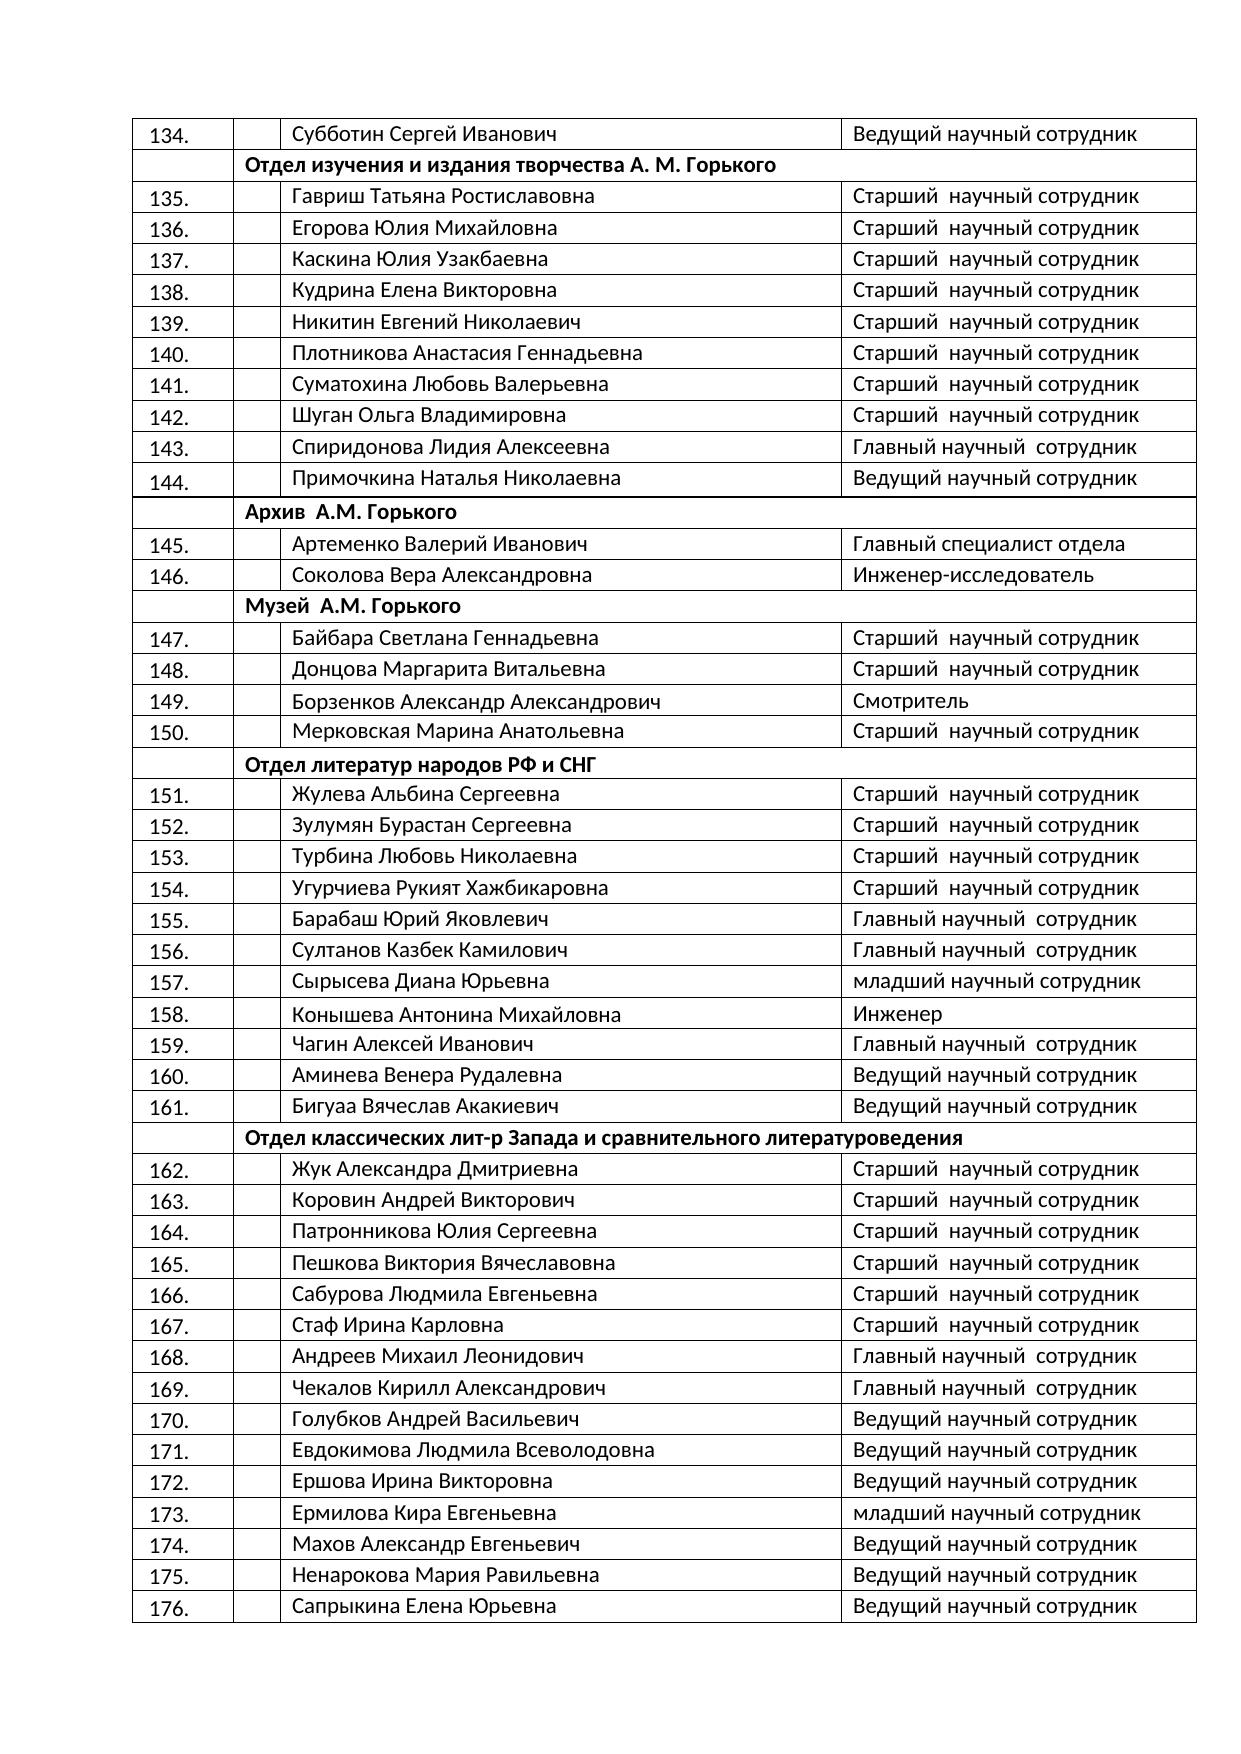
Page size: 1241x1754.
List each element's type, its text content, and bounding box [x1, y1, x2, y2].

table_cell [234, 1060, 280, 1090]
table_cell [234, 119, 280, 149]
table_cell [133, 1341, 233, 1372]
table_cell Гавриш Татьяна Ростиславовна [281, 182, 841, 212]
table_cell Стаф Ирина Карловна [281, 1310, 841, 1340]
table_cell Ведущий научный сотрудник [842, 1466, 1196, 1497]
table_cell [234, 904, 280, 934]
table_cell Старший научный сотрудник [842, 275, 1196, 306]
table_cell [133, 1560, 233, 1590]
table_cell Егорова Юлия Михайловна [281, 213, 841, 243]
table_cell Примочкина Наталья Николаевна [281, 463, 841, 496]
table_cell [133, 432, 233, 462]
table_cell Зулумян Бурастан Сергеевна [281, 810, 841, 840]
table_cell Угурчиева Рукият Хажбикаровна [281, 873, 841, 903]
table_cell [234, 1435, 280, 1465]
table_cell Главный научный сотрудник [842, 935, 1196, 965]
table_cell [133, 182, 233, 212]
table_cell Старший научный сотрудник [842, 779, 1196, 809]
table_cell [234, 560, 280, 590]
table_cell [133, 873, 233, 903]
table_cell Старший научный сотрудник [842, 182, 1196, 212]
table_cell Старший научный сотрудник [842, 1248, 1196, 1278]
table_cell Главный специалист отдела [842, 529, 1196, 559]
table_cell Старший научный сотрудник [842, 213, 1196, 243]
table_cell [133, 369, 233, 399]
table_cell [234, 685, 280, 715]
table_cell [842, 119, 1196, 149]
table_cell [133, 810, 233, 840]
table_cell [133, 1185, 233, 1215]
table_cell Соколова Вера Александровна [281, 560, 841, 590]
table_cell [133, 779, 233, 809]
table_cell Мерковская Марина Анатольевна [281, 716, 841, 747]
table_cell Чекалов Кирилл Александрович [281, 1373, 841, 1403]
table_cell Инженер-исследователь [842, 560, 1196, 590]
table_cell Жулева Альбина Сергеевна [281, 779, 841, 809]
table_cell Старший научный сотрудник [842, 810, 1196, 840]
table_cell [234, 1248, 280, 1278]
table_cell Старший научный сотрудник [842, 841, 1196, 872]
table_cell [234, 873, 280, 903]
table_cell [133, 1154, 233, 1184]
table_cell [133, 275, 233, 306]
table_cell Отдел классических лит-р Запада и сравнительного литературоведения [234, 1123, 1196, 1153]
table_cell [234, 1560, 280, 1590]
table_cell Старший научный сотрудник [842, 1310, 1196, 1340]
table_cell [133, 685, 233, 715]
table_cell [234, 1029, 280, 1059]
table_cell Евдокимова Людмила Всеволодовна [281, 1435, 841, 1465]
table_cell [133, 1529, 233, 1559]
table_cell Отдел литератур народов РФ и СНГ [234, 748, 1196, 778]
table_cell Старший научный сотрудник [842, 307, 1196, 337]
table_cell Ведущий научный сотрудник [842, 1404, 1196, 1434]
table_cell [234, 1373, 280, 1403]
table_cell Патронникова Юлия Сергеевна [281, 1216, 841, 1247]
table_cell Ненарокова Мария Равильевна [281, 1560, 841, 1590]
table_cell [234, 1154, 280, 1184]
table_cell Архив А.М. Горького [234, 498, 1196, 528]
table_cell [133, 1279, 233, 1309]
table_cell Плотникова Анастасия Геннадьевна [281, 338, 841, 368]
table_cell Конышева Антонина Михайловна [281, 998, 841, 1028]
table_cell Коровин Андрей Викторович [281, 1185, 841, 1215]
table_cell [234, 1591, 280, 1622]
table_cell Аминева Венера Рудалевна [281, 1060, 841, 1090]
table_cell Пешкова Виктория Вячеславовна [281, 1248, 841, 1278]
table_cell [133, 307, 233, 337]
table_cell [133, 150, 233, 181]
table_cell Старший научный сотрудник [842, 401, 1196, 431]
table_cell [234, 338, 280, 368]
table_cell Главный научный сотрудник [842, 1373, 1196, 1403]
table_cell Сапрыкина Елена Юрьевна [281, 1591, 841, 1622]
table_cell [133, 560, 233, 590]
table_cell [234, 529, 280, 559]
table_cell Ершова Ирина Викторовна [281, 1466, 841, 1497]
table_cell [234, 369, 280, 399]
table_cell Чагин Алексей Иванович [281, 1029, 841, 1059]
table_cell Артеменко Валерий Иванович [281, 529, 841, 559]
table_cell [133, 1060, 233, 1090]
table_cell Ведущий научный сотрудник [842, 1060, 1196, 1090]
table_cell [133, 1466, 233, 1497]
table_cell младший научный сотрудник [842, 1498, 1196, 1528]
table_cell Ведущий научный сотрудник [842, 1435, 1196, 1465]
table_cell [234, 998, 280, 1028]
table_cell Ведущий научный сотрудник [842, 1529, 1196, 1559]
table_cell [133, 244, 233, 274]
table_cell младший научный сотрудник [842, 966, 1196, 997]
table_cell [133, 1404, 233, 1434]
table_cell Кудрина Елена Викторовна [281, 275, 841, 306]
table_cell Инженер [842, 998, 1196, 1028]
table_cell [234, 966, 280, 997]
table_cell Никитин Евгений Николаевич [281, 307, 841, 337]
table_cell [133, 841, 233, 872]
table_cell [234, 1529, 280, 1559]
table_cell [133, 1435, 233, 1465]
table_cell Ведущий научный сотрудник [842, 1560, 1196, 1590]
table_cell Старший научный сотрудник [842, 1279, 1196, 1309]
table_cell [133, 1248, 233, 1278]
table_cell Байбара Светлана Геннадьевна [281, 623, 841, 653]
table_cell Старший научный сотрудник [842, 369, 1196, 399]
table_cell Старший научный сотрудник [842, 623, 1196, 653]
table_cell [133, 966, 233, 997]
table_cell [234, 244, 280, 274]
table_cell Музей А.М. Горького [234, 591, 1196, 622]
table_cell Бигуаа Вячеслав Акакиевич [281, 1091, 841, 1122]
table_cell Старший научный сотрудник [842, 338, 1196, 368]
table_cell Донцова Маргарита Витальевна [281, 654, 841, 684]
table_cell [133, 748, 233, 778]
table_cell [234, 935, 280, 965]
table_cell Шуган Ольга Владимировна [281, 401, 841, 431]
table_cell [234, 463, 280, 496]
table_cell [234, 401, 280, 431]
table_cell Главный научный сотрудник [842, 1029, 1196, 1059]
table_cell Ведущий научный сотрудник [842, 463, 1196, 496]
table_cell Ермилова Кира Евгеньевна [281, 1498, 841, 1528]
table_cell [234, 275, 280, 306]
table_cell Жук Александра Дмитриевна [281, 1154, 841, 1184]
table_cell [234, 841, 280, 872]
table_cell [234, 1185, 280, 1215]
table_cell [234, 810, 280, 840]
table_cell Старший научный сотрудник [842, 1216, 1196, 1247]
table_cell Старший научный сотрудник [842, 1154, 1196, 1184]
table_cell [234, 1498, 280, 1528]
table_cell [133, 1216, 233, 1247]
table_cell [133, 1091, 233, 1122]
table_cell [234, 1279, 280, 1309]
table_cell Махов Александр Евгеньевич [281, 1529, 841, 1559]
table_cell Отдел изучения и издания творчества А. М. Горького [234, 150, 1196, 181]
table_cell [133, 119, 233, 149]
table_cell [842, 1591, 1196, 1622]
table_cell [234, 779, 280, 809]
table_cell [234, 1310, 280, 1340]
table_cell Старший научный сотрудник [842, 1185, 1196, 1215]
table_cell Главный научный сотрудник [842, 904, 1196, 934]
table_cell [234, 182, 280, 212]
table_cell Сырысева Диана Юрьевна [281, 966, 841, 997]
table_cell Барабаш Юрий Яковлевич [281, 904, 841, 934]
table_cell [234, 432, 280, 462]
table_cell [133, 463, 233, 496]
table_cell Смотритель [842, 685, 1196, 715]
table_cell Султанов Казбек Камилович [281, 935, 841, 965]
table_cell Борзенков Александр Александрович [281, 685, 841, 715]
table_cell Главный научный сотрудник [842, 1341, 1196, 1372]
table_cell [133, 401, 233, 431]
table_cell [234, 623, 280, 653]
table_cell Турбина Любовь Николаевна [281, 841, 841, 872]
table_cell [234, 1341, 280, 1372]
table_cell [133, 1591, 233, 1622]
table_cell Голубков Андрей Васильевич [281, 1404, 841, 1434]
table_cell [133, 1498, 233, 1528]
table_cell [133, 591, 233, 622]
table_cell [133, 213, 233, 243]
table_cell [133, 1123, 233, 1153]
table_cell [133, 904, 233, 934]
table_cell [133, 654, 233, 684]
table_cell Старший научный сотрудник [842, 244, 1196, 274]
table_cell [133, 998, 233, 1028]
table_cell [234, 1091, 280, 1122]
table_cell Старший научный сотрудник [842, 654, 1196, 684]
table_cell Суматохина Любовь Валерьевна [281, 369, 841, 399]
table_cell Старший научный сотрудник [842, 716, 1196, 747]
table_cell [234, 1466, 280, 1497]
table_cell [234, 1404, 280, 1434]
table_cell [133, 498, 233, 528]
table_cell [133, 529, 233, 559]
table_cell [133, 1310, 233, 1340]
table_cell [133, 1029, 233, 1059]
table_cell [234, 213, 280, 243]
table_cell Старший научный сотрудник [842, 873, 1196, 903]
table_cell [133, 338, 233, 368]
table_cell [133, 935, 233, 965]
table_cell Андреев Михаил Леонидович [281, 1341, 841, 1372]
table_cell [133, 623, 233, 653]
table_cell Сабурова Людмила Евгеньевна [281, 1279, 841, 1309]
table_cell Спиридонова Лидия Алексеевна [281, 432, 841, 462]
table_cell Главный научный сотрудник [842, 432, 1196, 462]
table_cell Каскина Юлия Узакбаевна [281, 244, 841, 274]
table_cell [234, 654, 280, 684]
table_cell Субботин Сергей Иванович [281, 119, 841, 149]
table_cell [234, 716, 280, 747]
table_cell [133, 716, 233, 747]
table_cell Ведущий научный сотрудник [842, 1091, 1196, 1122]
table_cell [133, 1373, 233, 1403]
table_cell [234, 1216, 280, 1247]
table_cell [234, 307, 280, 337]
